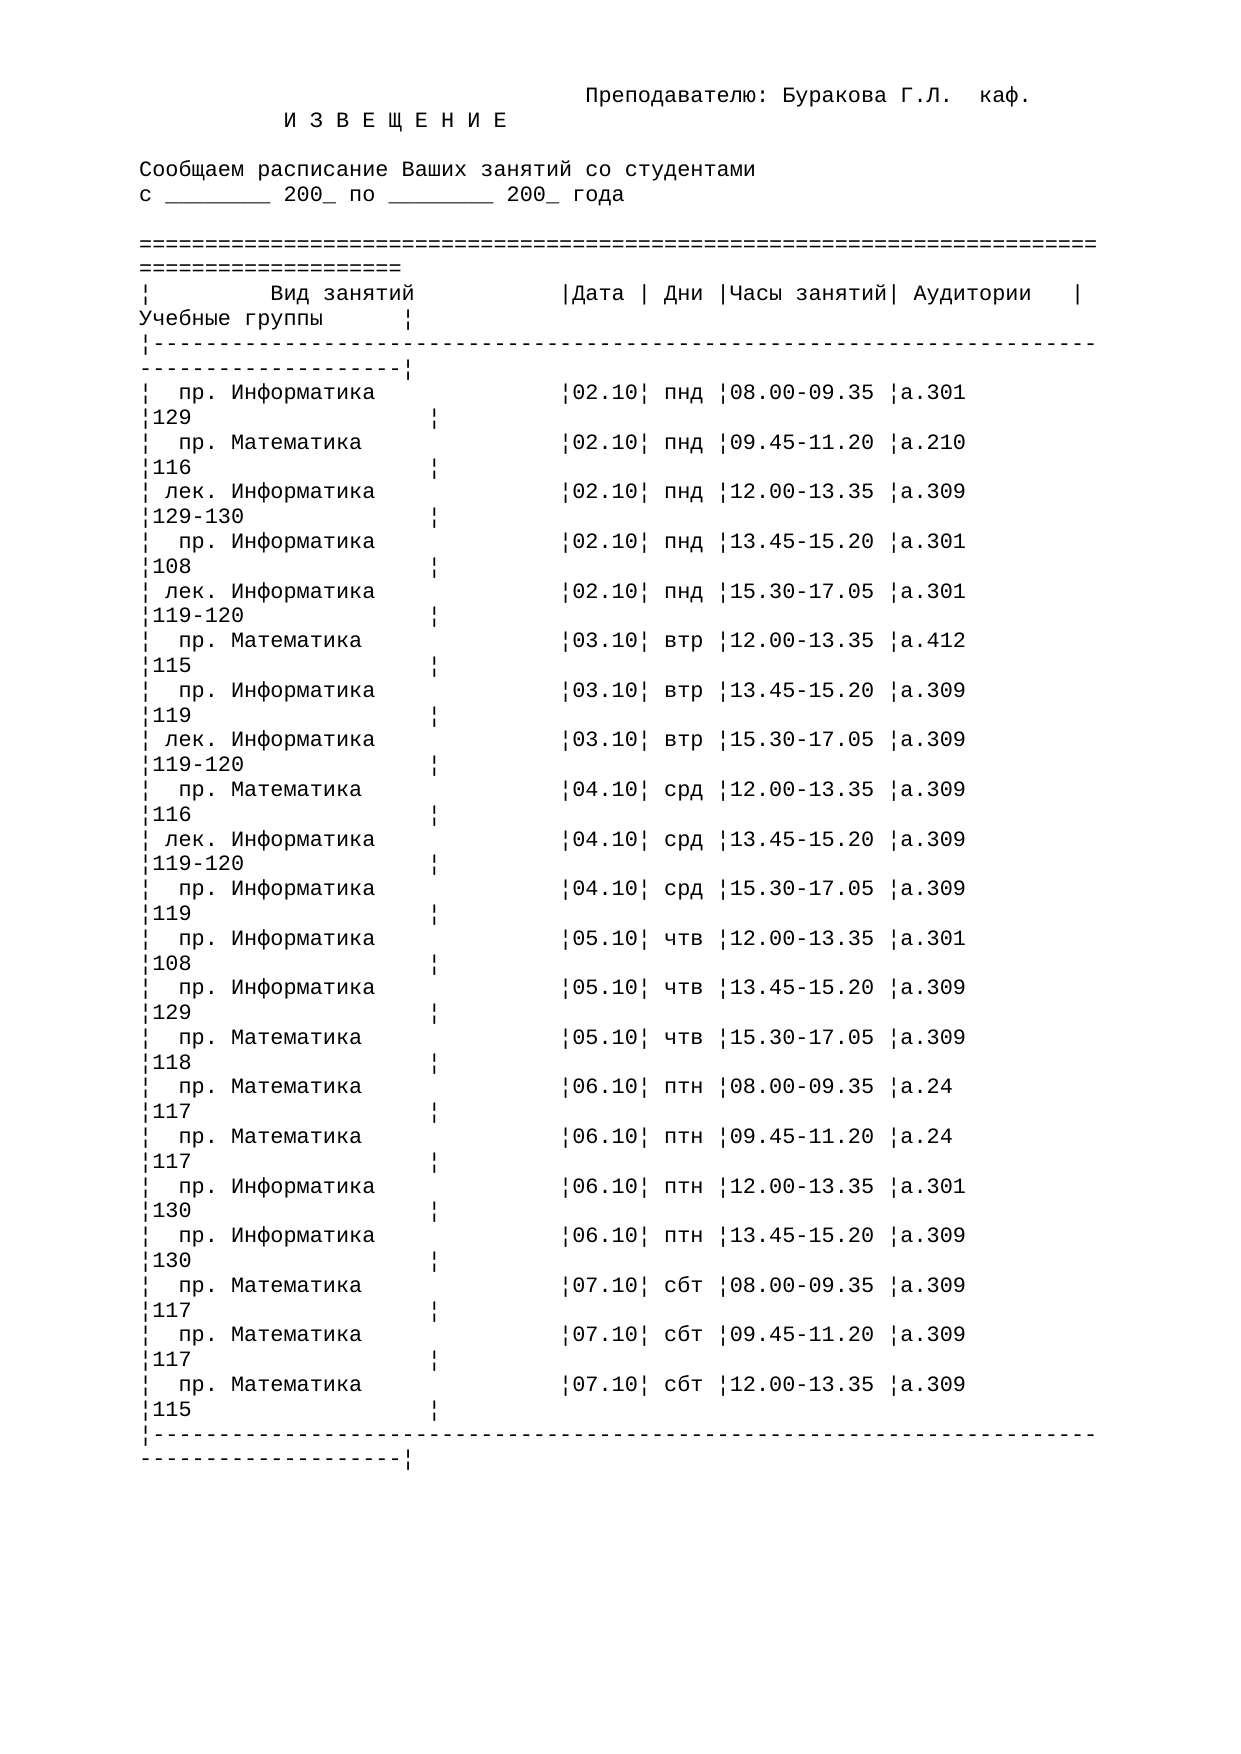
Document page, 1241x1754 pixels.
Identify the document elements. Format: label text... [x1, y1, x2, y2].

text с ________ 200_ по ________ 200_ года [139, 183, 1101, 208]
text ¦--------------------------------------------------------------------------------------------¦ [139, 332, 1101, 381]
text Преподавателю: Буракова Г.Л. каф. [139, 84, 1101, 109]
text ¦ лек. Информатика ¦03.10¦ втp ¦15.30-17.05 ¦а.309 ¦119-120 ¦ [139, 728, 1101, 778]
text ¦ пр. Математика ¦05.10¦ чтв ¦15.30-17.05 ¦а.309 ¦118 ¦ [139, 1026, 1101, 1076]
text ¦ пр. Информатика ¦02.10¦ пнд ¦08.00-09.35 ¦а.301 ¦129 ¦ [139, 381, 1101, 431]
text ¦ пр. Математика ¦06.10¦ птн ¦09.45-11.20 ¦а.24 ¦117 ¦ [139, 1125, 1101, 1175]
text ¦ пр. Математика ¦03.10¦ втp ¦12.00-13.35 ¦а.412 ¦115 ¦ [139, 629, 1101, 679]
text ¦ пр. Информатика ¦06.10¦ птн ¦12.00-13.35 ¦а.301 ¦130 ¦ [139, 1175, 1101, 1224]
text ¦ лек. Информатика ¦04.10¦ сpд ¦13.45-15.20 ¦а.309 ¦119-120 ¦ [139, 828, 1101, 877]
text ¦ пр. Математика ¦07.10¦ сбт ¦12.00-13.35 ¦а.309 ¦115 ¦ [139, 1373, 1101, 1423]
text ¦ пр. Математика ¦06.10¦ птн ¦08.00-09.35 ¦а.24 ¦117 ¦ [139, 1076, 1101, 1125]
text ¦ пр. Информатика ¦05.10¦ чтв ¦13.45-15.20 ¦а.309 ¦129 ¦ [139, 976, 1101, 1026]
text ¦ Вид занятий |Дата | Дни |Часы занятий| Аудитории | Учебные группы ¦ [139, 282, 1101, 332]
text ¦ лек. Информатика ¦02.10¦ пнд ¦15.30-17.05 ¦а.301 ¦119-120 ¦ [139, 580, 1101, 629]
text ============================================================================================= [139, 233, 1101, 282]
text ¦ пр. Математика ¦07.10¦ сбт ¦08.00-09.35 ¦а.309 ¦117 ¦ [139, 1274, 1101, 1323]
text Сообщаем расписание Ваших занятий со студентами [139, 158, 1101, 183]
text ¦ пр. Информатика ¦02.10¦ пнд ¦13.45-15.20 ¦а.301 ¦108 ¦ [139, 530, 1101, 580]
text ¦ лек. Информатика ¦02.10¦ пнд ¦12.00-13.35 ¦а.309 ¦129-130 ¦ [139, 481, 1101, 530]
text ¦ пр. Информатика ¦04.10¦ сpд ¦15.30-17.05 ¦а.309 ¦119 ¦ [139, 877, 1101, 927]
text И З В Е Щ Е Н И Е [139, 109, 1101, 133]
text ¦ пр. Информатика ¦03.10¦ втp ¦13.45-15.20 ¦а.309 ¦119 ¦ [139, 679, 1101, 728]
text ¦--------------------------------------------------------------------------------------------¦ [139, 1423, 1101, 1472]
text ¦ пр. Математика ¦02.10¦ пнд ¦09.45-11.20 ¦а.210 ¦116 ¦ [139, 431, 1101, 481]
text ¦ пр. Математика ¦04.10¦ сpд ¦12.00-13.35 ¦а.309 ¦116 ¦ [139, 778, 1101, 828]
text ¦ пр. Информатика ¦06.10¦ птн ¦13.45-15.20 ¦а.309 ¦130 ¦ [139, 1224, 1101, 1274]
text ¦ пр. Информатика ¦05.10¦ чтв ¦12.00-13.35 ¦а.301 ¦108 ¦ [139, 927, 1101, 976]
text ¦ пр. Математика ¦07.10¦ сбт ¦09.45-11.20 ¦а.309 ¦117 ¦ [139, 1323, 1101, 1373]
